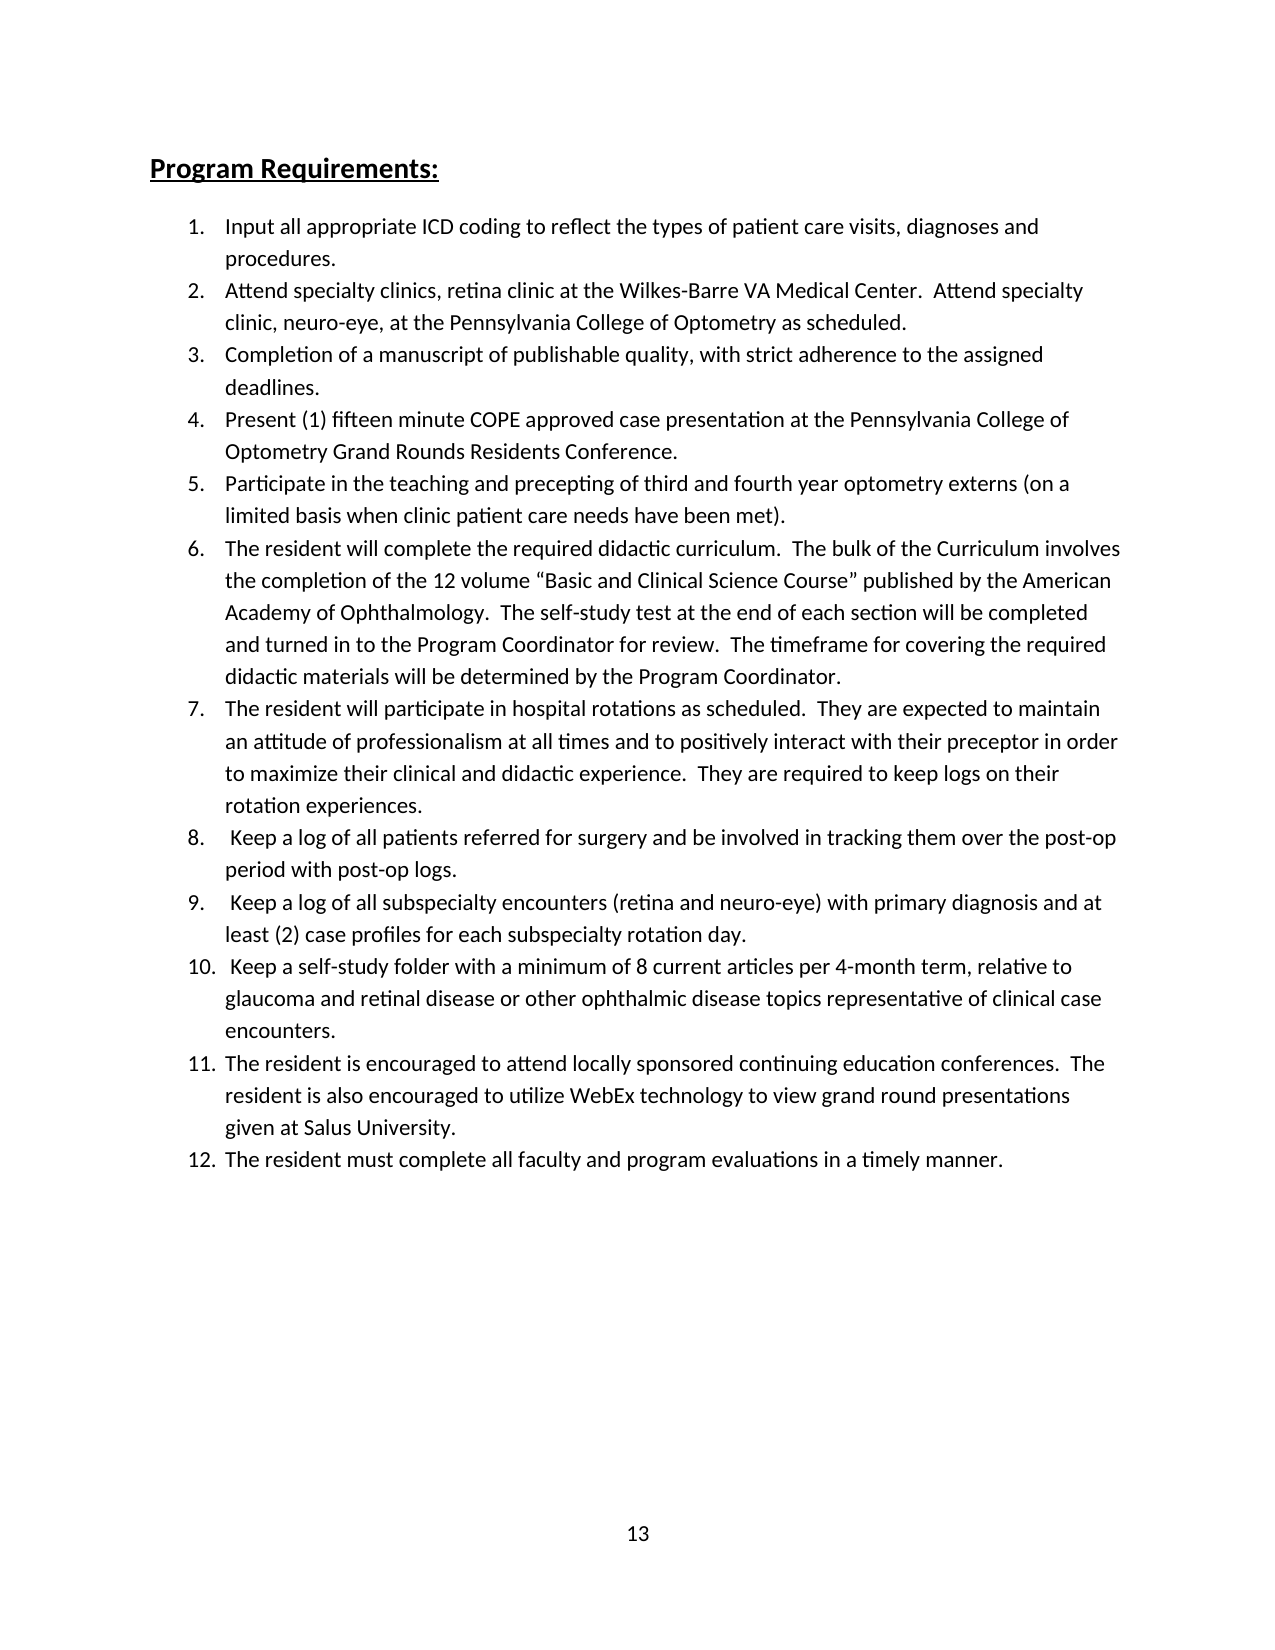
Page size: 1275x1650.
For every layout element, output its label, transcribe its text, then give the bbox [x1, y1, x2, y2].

list The resident will complete the required didactic curriculum. The bulk of the Curriculum involves the completion of the 12 volume “Basic and Clinical Science Course” published by the American Academy of Ophthalmology. The self-study test at the end of each section will be completed and turned in to the Program Coordinator for review. The timeframe for covering the required didactic materials will be determined by the Program Coordinator. [187, 534, 1125, 690]
list Keep a self-study folder with a minimum of 8 current articles per 4-month term, relative to glaucoma and retinal disease or other ophthalmic disease topics representative of clinical case encounters. [187, 952, 1125, 1044]
list The resident must complete all faculty and program evaluations in a timely manner. [187, 1145, 1125, 1173]
list The resident will participate in hospital rotations as scheduled. They are expected to maintain an attitude of professionalism at all times and to positively interact with their preceptor in order to maximize their clinical and didactic experience. They are required to keep logs on their rotation experiences. [187, 694, 1125, 819]
list The resident is encouraged to attend locally sponsored continuing education conferences. The resident is also encouraged to utilize WebEx technology to view grand round presentations given at Salus University. [187, 1049, 1125, 1141]
list Attend specialty clinics, retina clinic at the Wilkes-Barre VA Medical Center. Attend specialty clinic, neuro-eye, at the Pennsylvania College of Optometry as scheduled. [187, 276, 1125, 336]
list Keep a log of all subspecialty encounters (retina and neuro-eye) with primary diagnosis and at least (2) case profiles for each subspecialty rotation day. [187, 888, 1125, 948]
list Input all appropriate ICD coding to reflect the types of patient care visits, diagnoses and procedures. [187, 212, 1125, 272]
list Present (1) fifteen minute COPE approved case presentation at the Pennsylvania College of Optometry Grand Rounds Residents Conference. [187, 405, 1125, 465]
list Keep a log of all patients referred for surgery and be involved in tracking them over the post-op period with post-op logs. [187, 823, 1125, 883]
list Completion of a manuscript of publishable quality, with strict adherence to the assigned deadlines. [187, 341, 1125, 401]
list Participate in the teaching and precepting of third and fourth year optometry externs (on a limited basis when clinic patient care needs have been met). [187, 469, 1125, 529]
text Program Requirements: [150, 150, 1125, 186]
